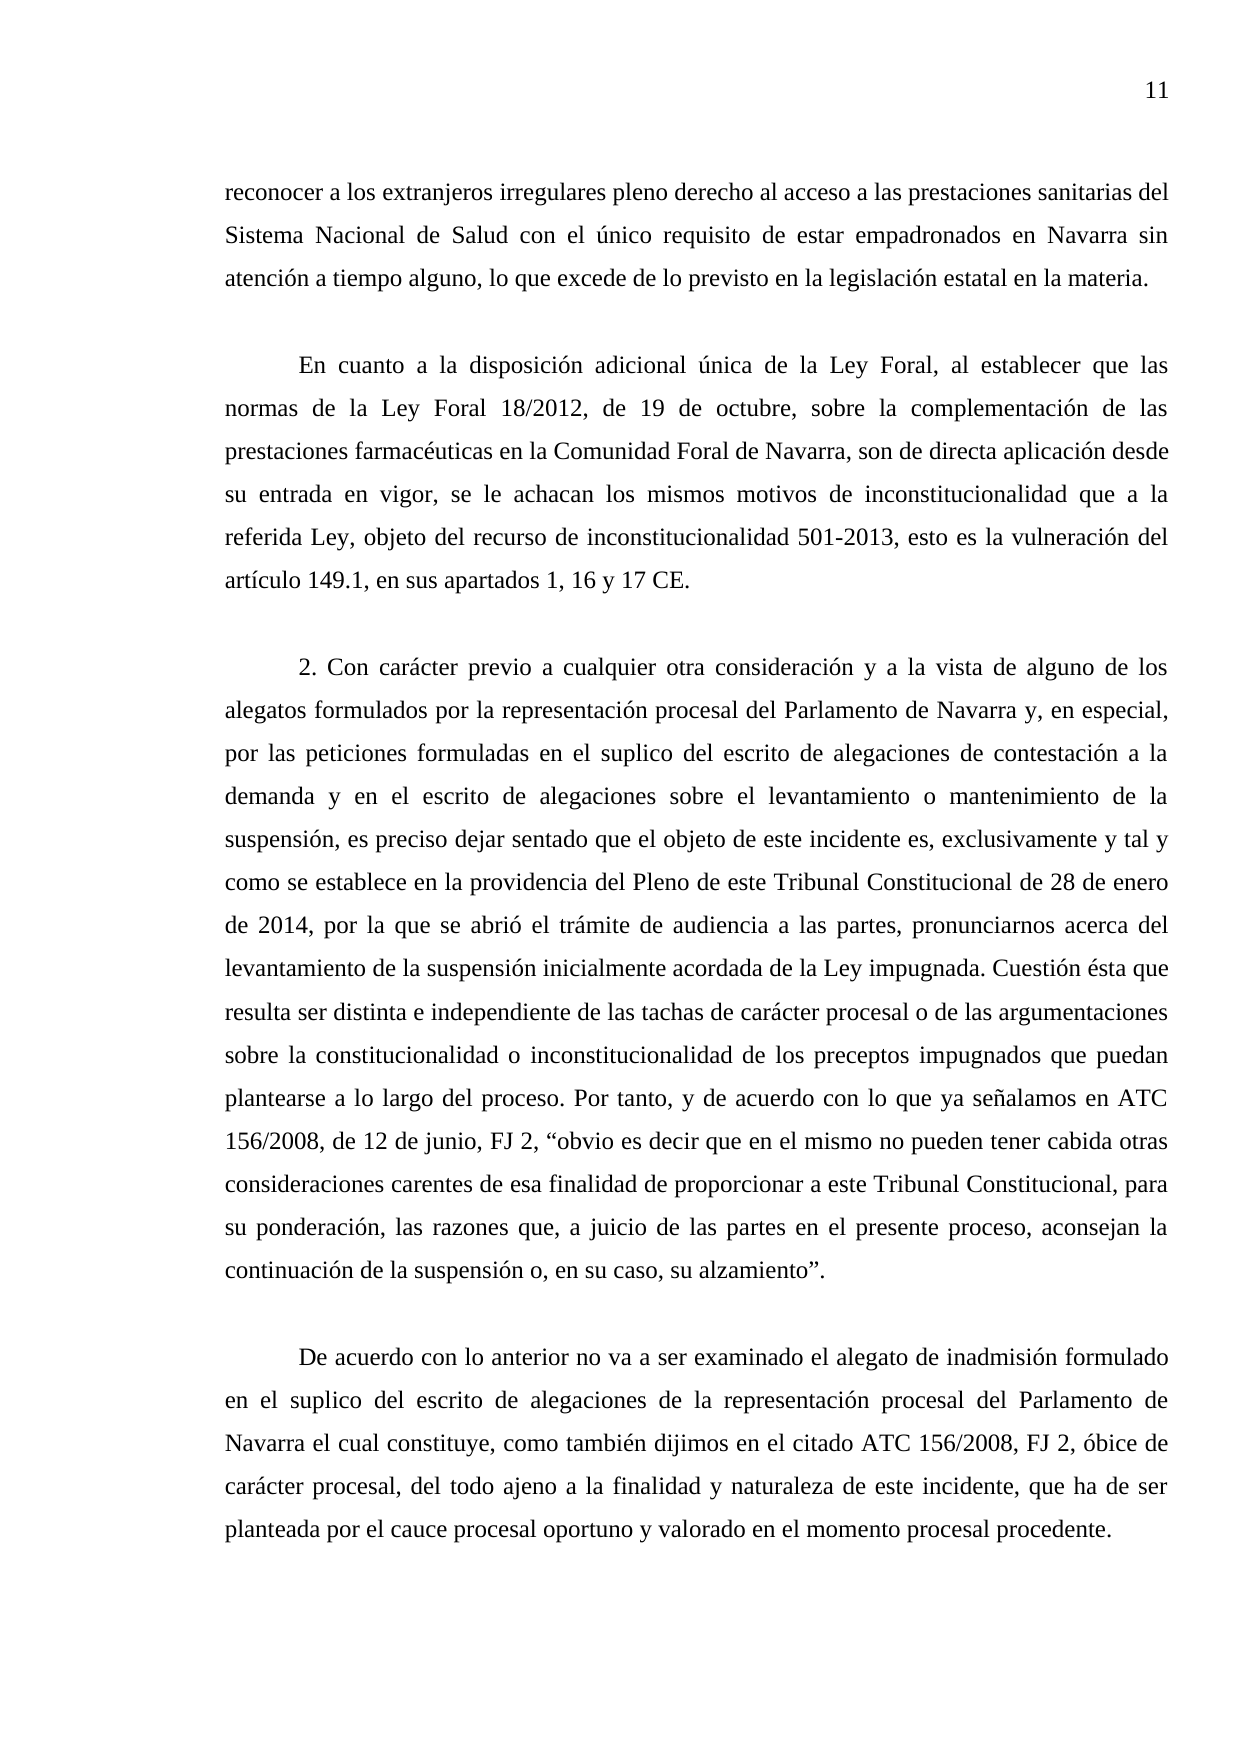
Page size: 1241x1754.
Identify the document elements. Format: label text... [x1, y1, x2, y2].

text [224, 177, 1169, 292]
text 2. Con carácter previo a cualquier otra consideración y a la vista de alguno de los alegatos formulados por la representación procesal del Parlamento de Navarra y, en especial, por las peticiones formuladas en el suplico del escrito de alegaciones de contestación a la demanda y en el escrito de alegaciones sobre el levantamiento o mantenimiento de la suspensión, es preciso dejar sentado que el objeto de este incidente es, exclusivamente y tal y como se establece en la providencia del Pleno de este Tribunal Constitucional de 28 de enero de 2014, por la que se abrió el trámite de audiencia a las partes, pronunciarnos acerca del levantamiento de la suspensión inicialmente acordada de la Ley impugnada. Cuestión ésta que resulta ser distinta e independiente de las tachas de carácter procesal o de las argumentaciones sobre la constitucionalidad o inconstitucionalidad de los preceptos impugnados que puedan plantearse a lo largo del proceso. Por tanto, y de acuerdo con lo que ya señalamos en ATC 156/2008, de 12 de junio, FJ 2, “obvio es decir que en el mismo no pueden tener cabida otras consideraciones carentes de esa finalidad de proporcionar a este Tribunal Constitucional, para su ponderación, las razones que, a juicio de las partes en el presente proceso, aconsejan la continuación de la suspensión o, en su caso, su alzamiento”. [224, 652, 1169, 1284]
text En cuanto a la disposición adicional única de la Ley Foral, al establecer que las normas de la Ley Foral 18/2012, de 19 de octubre, sobre la complementación de las prestaciones farmacéuticas en la Comunidad Foral de Navarra, son de directa aplicación desde su entrada en vigor, se le achacan los mismos motivos de inconstitucionalidad que a la referida Ley, objeto del recurso de inconstitucionalidad 501-2013, esto es la vulneración del artículo 149.1, en sus apartados 1, 16 y 17 CE. [224, 350, 1169, 594]
text De acuerdo con lo anterior no va a ser examinado el alegato de inadmisión formulado en el suplico del escrito de alegaciones de la representación procesal del Parlamento de Navarra el cual constituye, como también dijimos en el citado ATC 156/2008, FJ 2, óbice de carácter procesal, del todo ajeno a la finalidad y naturaleza de este incidente, que ha de ser planteada por el cauce procesal oportuno y valorado en el momento procesal procedente. [224, 1342, 1169, 1543]
